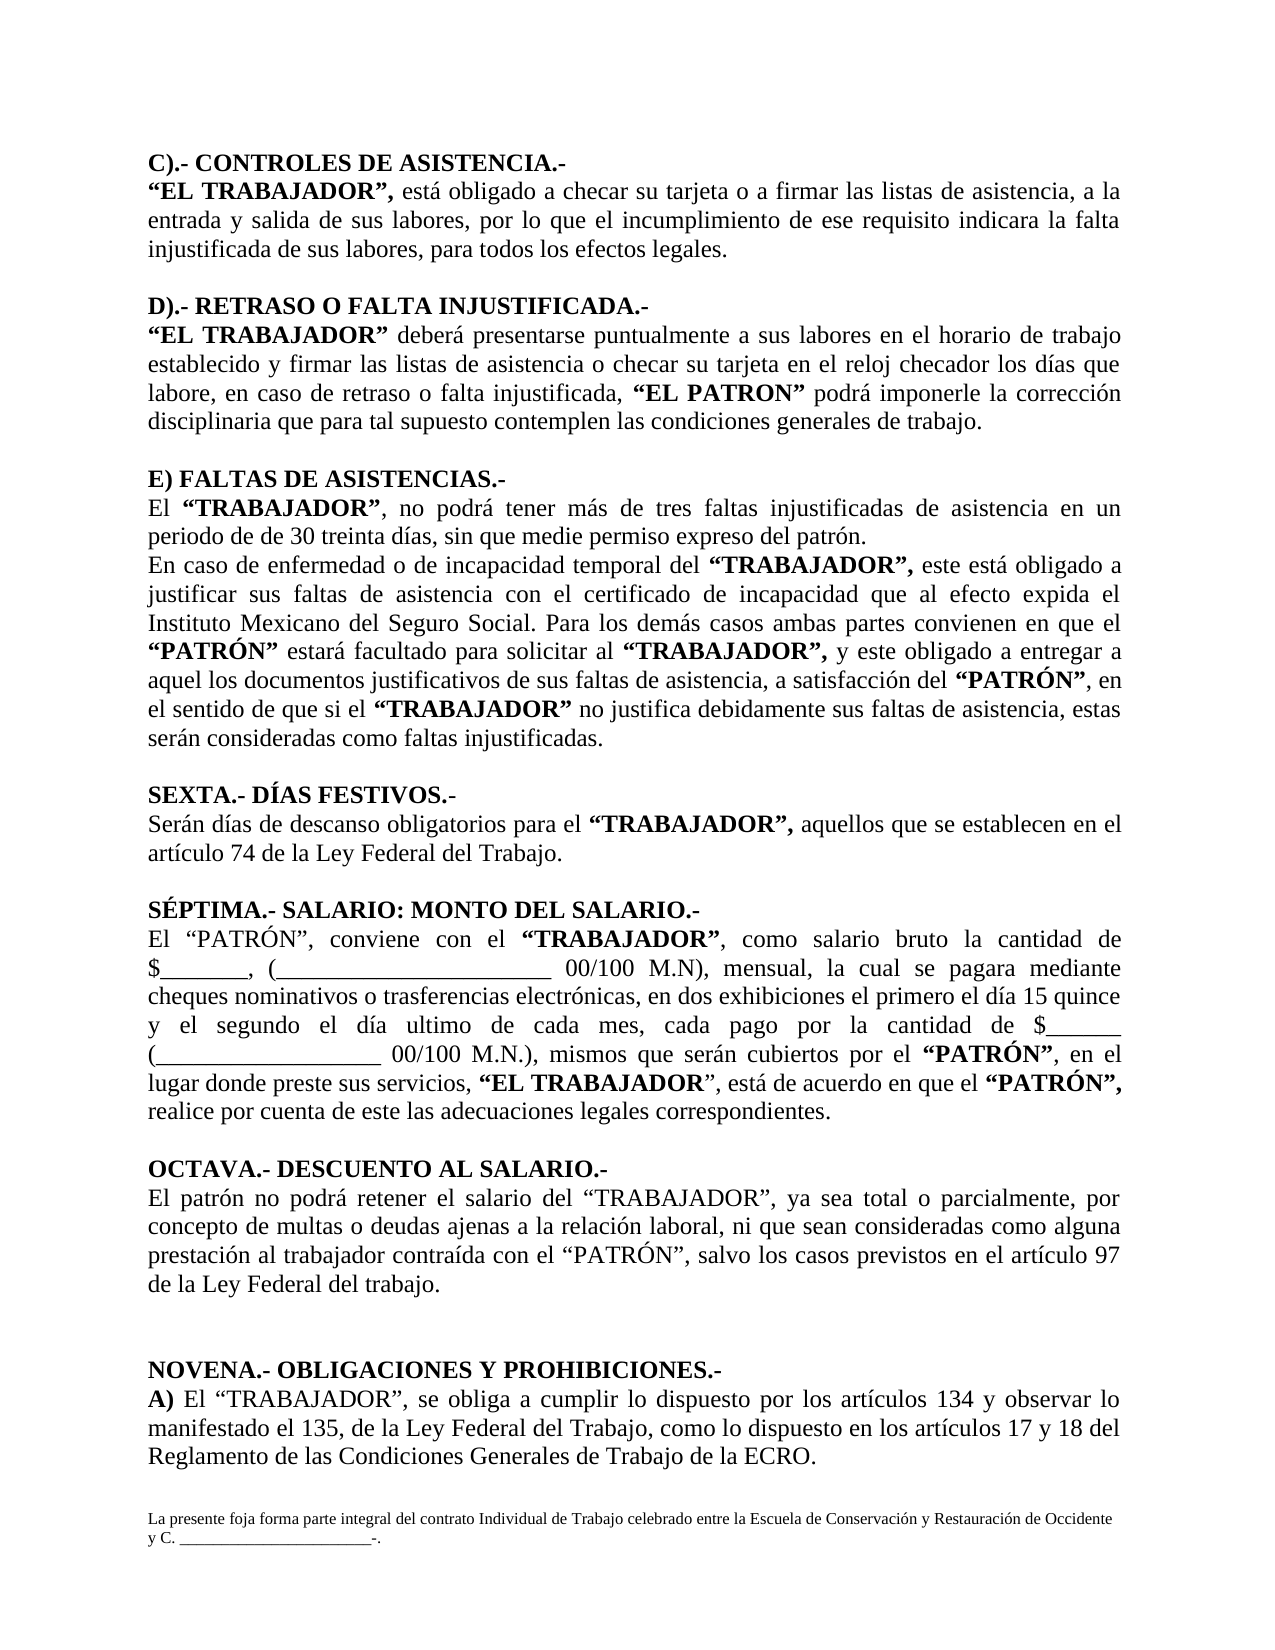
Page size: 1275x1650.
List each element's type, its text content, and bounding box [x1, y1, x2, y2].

text El “TRABAJADOR”, no podrá tener más de tres faltas injustificadas de asistencia en un periodo de de 30 treinta días, sin que medie permiso expreso del patrón. [148, 493, 1122, 550]
text NOVENA.- OBLIGACIONES Y PROHIBICIONES.- [148, 1355, 1122, 1384]
text SÉPTIMA.- SALARIO: MONTO DEL SALARIO.- [148, 895, 1122, 924]
text El patrón no podrá retener el salario del “TRABAJADOR”, ya sea total o parcialmente, por concepto de multas o deudas ajenas a la relación laboral, ni que sean consideradas como alguna prestación al trabajador contraída con el “PATRÓN”, salvo los casos previstos en el artículo 97 de la Ley Federal del trabajo. [148, 1183, 1122, 1298]
text Serán días de descanso obligatorios para el “TRABAJADOR”, aquellos que se establecen en el artículo 74 de la Ley Federal del Trabajo. [148, 809, 1122, 866]
text D).- RETRASO O FALTA INJUSTIFICADA.- [148, 291, 1122, 320]
text C).- CONTROLES DE ASISTENCIA.- [148, 148, 1122, 176]
text E) FALTAS DE ASISTENCIAS.- [148, 464, 1122, 493]
text En caso de enfermedad o de incapacidad temporal del “TRABAJADOR”, este está obligado a justificar sus faltas de asistencia con el certificado de incapacidad que al efecto expida el Instituto Mexicano del Seguro Social. Para los demás casos ambas partes convienen en que el “PATRÓN” estará facultado para solicitar al “TRABAJADOR”, y este obligado a entregar a aquel los documentos justificativos de sus faltas de asistencia, a satisfacción del “PATRÓN”, en el sentido de que si el “TRABAJADOR” no justifica debidamente sus faltas de asistencia, estas serán consideradas como faltas injustificadas. [148, 550, 1122, 751]
text “EL TRABAJADOR” deberá presentarse puntualmente a sus labores en el horario de trabajo establecido y firmar las listas de asistencia o checar su tarjeta en el reloj checador los días que labore, en caso de retraso o falta injustificada, “EL PATRON” podrá imponerle la corrección disciplinaria que para tal supuesto contemplen las condiciones generales de trabajo. [148, 320, 1122, 435]
text El “PATRÓN”, conviene con el “TRABAJADOR”, como salario bruto la cantidad de $_______, (______________________ 00/100 M.N), mensual, la cual se pagara mediante cheques nominativos o trasferencias electrónicas, en dos exhibiciones el primero el día 15 quince y el segundo el día ultimo de cada mes, cada pago por la cantidad de $______ (__________________ 00/100 M.N.), mismos que serán cubiertos por el “PATRÓN”, en el lugar donde preste sus servicios, “EL TRABAJADOR”, está de acuerdo en que el “PATRÓN”, realice por cuenta de este las adecuaciones legales correspondientes. [148, 924, 1122, 1125]
text OCTAVA.- DESCUENTO AL SALARIO.- [148, 1154, 1122, 1183]
text A) El “TRABAJADOR”, se obliga a cumplir lo dispuesto por los artículos 134 y observar lo manifestado el 135, de la Ley Federal del Trabajo, como lo dispuesto en los artículos 17 y 18 del Reglamento de las Condiciones Generales de Trabajo de la ECRO. [148, 1384, 1122, 1470]
text SEXTA.- DÍAS FESTIVOS.- [148, 780, 1122, 809]
text “EL TRABAJADOR”, está obligado a checar su tarjeta o a firmar las listas de asistencia, a la entrada y salida de sus labores, por lo que el incumplimiento de ese requisito indicara la falta injustificada de sus labores, para todos los efectos legales. [148, 176, 1122, 263]
